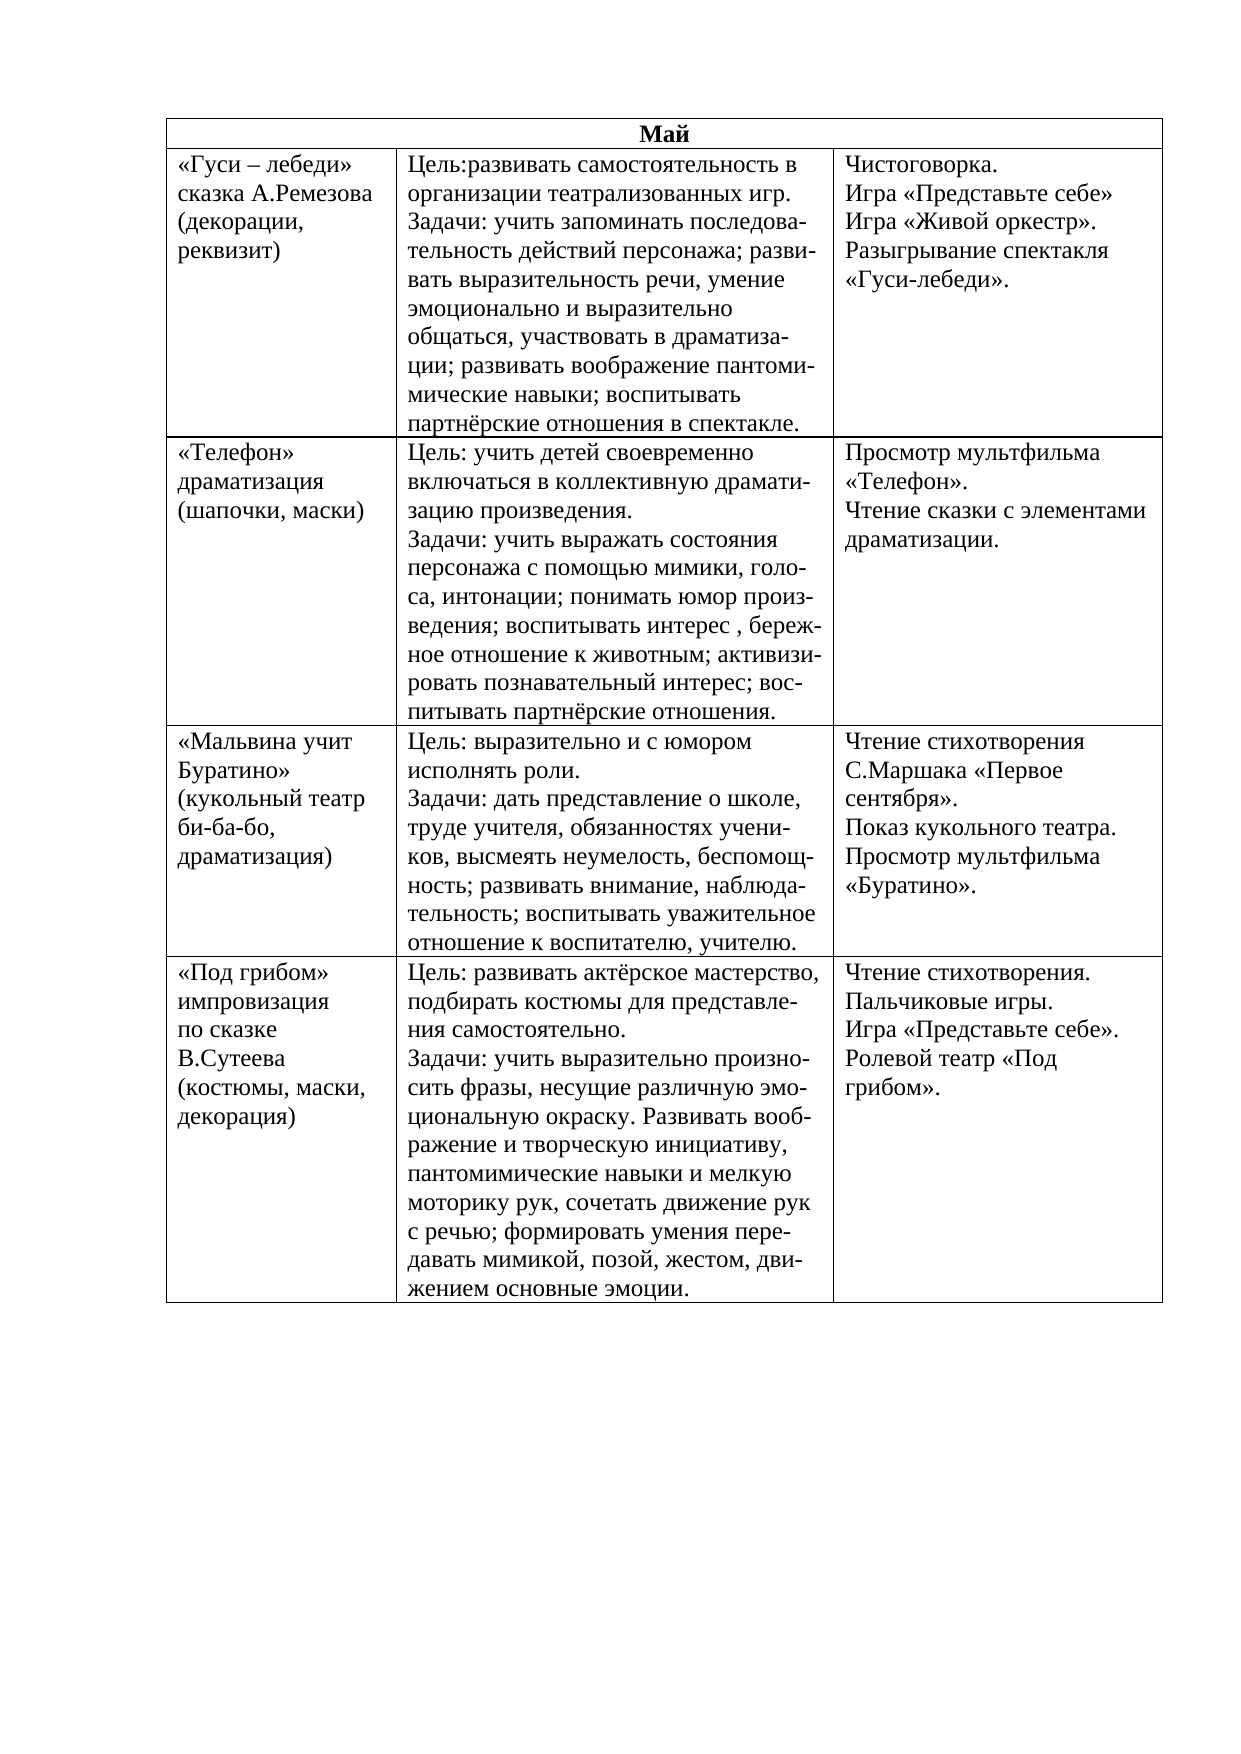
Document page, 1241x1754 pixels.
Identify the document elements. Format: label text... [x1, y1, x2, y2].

table_cell «Гуси – лебеди» сказка А.Ремезова (декорации, реквизит) [167, 149, 396, 436]
table_cell Чистоговорка. Игра «Представьте себе» Игра «Живой оркестр». Разыгрывание спектакля «Гуси-лебеди». [834, 149, 1162, 436]
table_cell Чтение стихотворения. Пальчиковые игры. Игра «Представьте себе». Ролевой театр «Под грибом». [834, 957, 1162, 1302]
table_cell Цель: развивать актёрское мастерство, подбирать костюмы для представле-ния самостоятельно. Задачи: учить выразительно произно-сить фразы, несущие различную эмо-циональную окраску. Развивать вооб-ражение и творческую инициативу, пантомимические навыки и мелкую моторику рук, сочетать движение рук с речью; формировать умения пере-давать мимикой, позой, жестом, дви-жением основные эмоции. [397, 957, 833, 1302]
table_cell Просмотр мультфильма «Телефон». Чтение сказки с элементами драматизации. [834, 438, 1162, 725]
table_cell Цель: учить детей своевременно включаться в коллективную драмати-зацию произведения. Задачи: учить выражать состояния персонажа с помощью мимики, голо-са, интонации; понимать юмор произ-ведения; воспитывать интерес , береж-ное отношение к животным; активизи-ровать познавательный интерес; вос-питывать партнёрские отношения. [397, 438, 833, 725]
table_cell Чтение стихотворения С.Маршака «Первое сентября». Показ кукольного театра. Просмотр мультфильма «Буратино». [834, 726, 1162, 956]
table_cell Май [167, 119, 1162, 148]
table_cell Цель: выразительно и с юмором исполнять роли. Задачи: дать представление о школе, труде учителя, обязанностях учени-ков, высмеять неумелость, беспомощ-ность; развивать внимание, наблюда-тельность; воспитывать уважительное отношение к воспитателю, учителю. [397, 726, 833, 956]
table_cell «Телефон» драматизация (шапочки, маски) [167, 438, 396, 725]
table_cell «Мальвина учит Буратино» (кукольный театр би-ба-бо, драматизация) [167, 726, 396, 956]
table_cell «Под грибом» импровизация по сказке В.Сутеева (костюмы, маски, декорация) [167, 957, 396, 1302]
table_cell Цель:развивать самостоятельность в организации театрализованных игр. Задачи: учить запоминать последова-тельность действий персонажа; разви-вать выразительность речи, умение эмоционально и выразительно общаться, участвовать в драматиза-ции; развивать воображение пантоми-мические навыки; воспитывать партнёрские отношения в спектакле. [397, 149, 833, 436]
